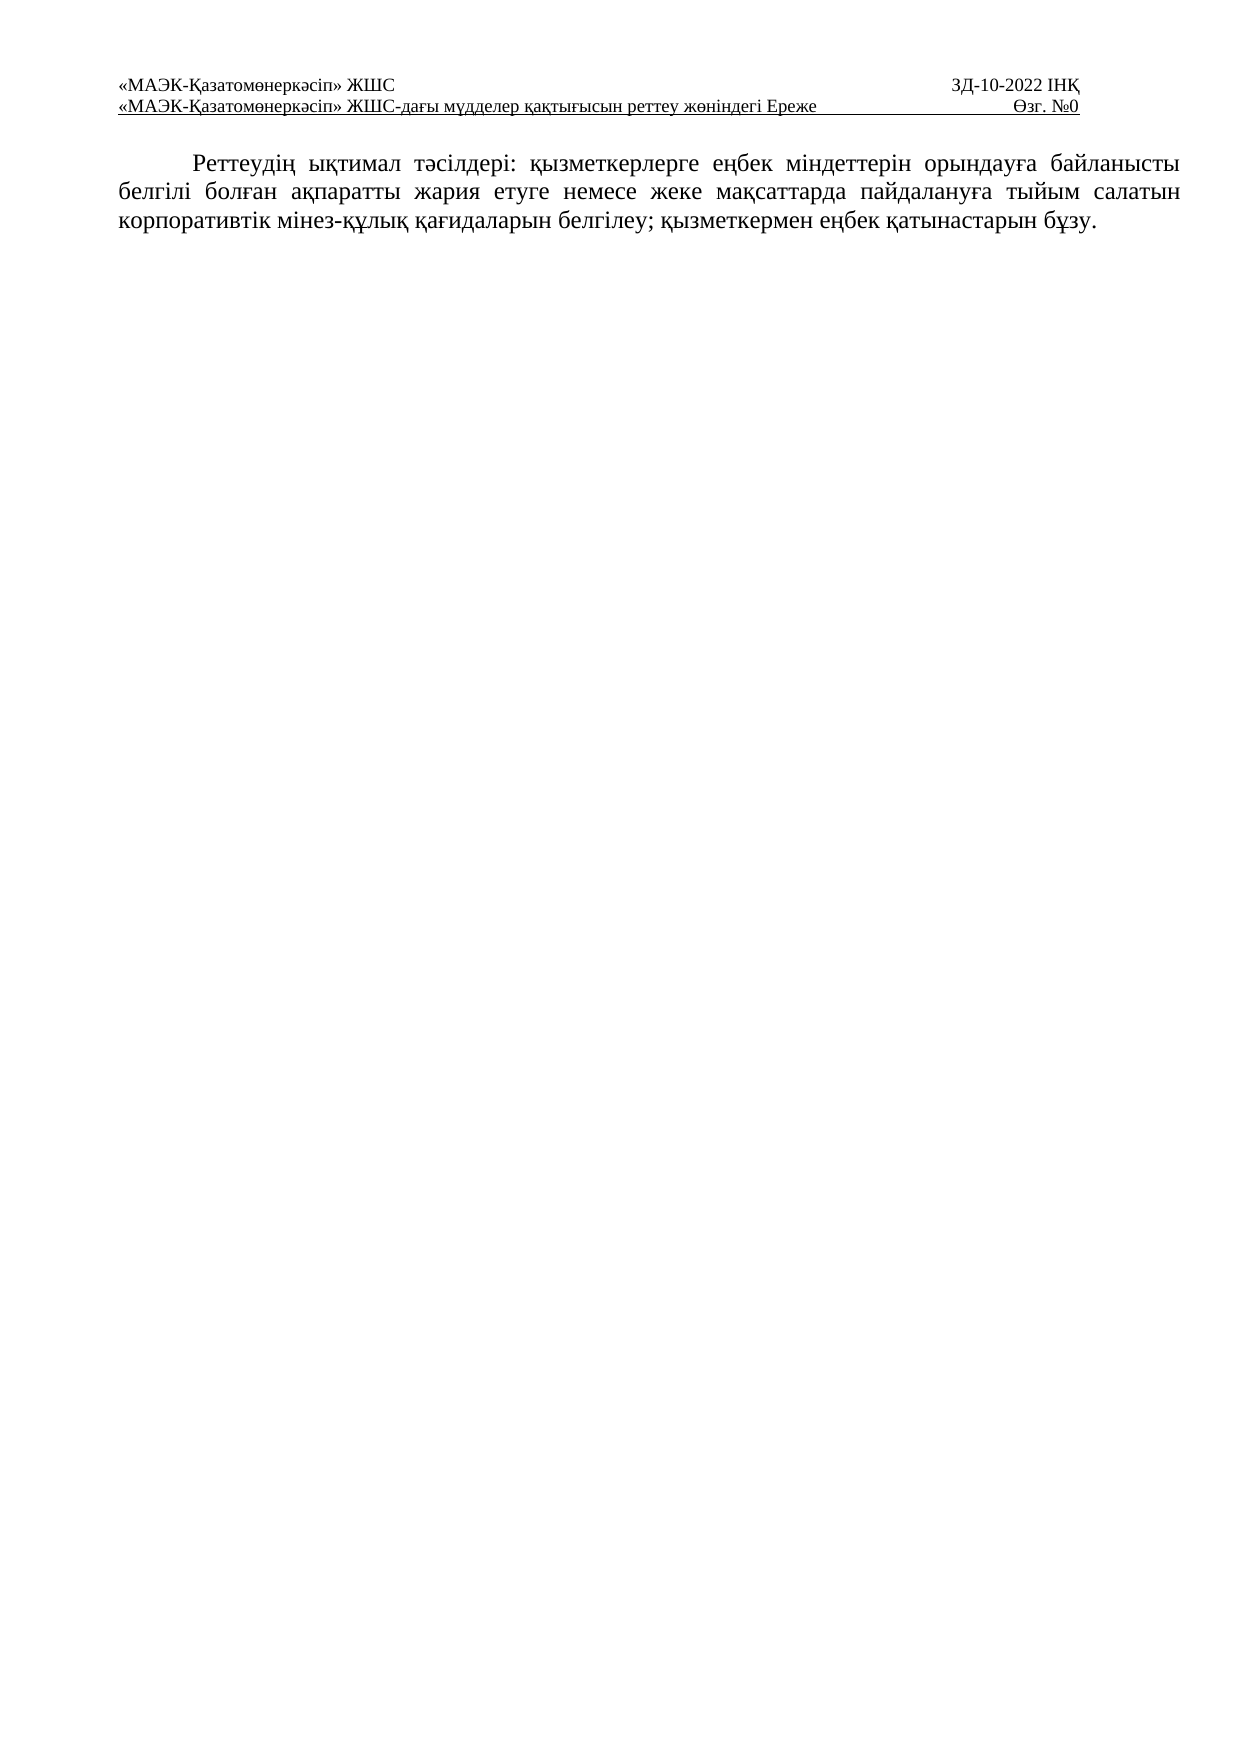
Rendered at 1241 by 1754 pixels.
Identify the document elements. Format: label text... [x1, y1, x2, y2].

text Реттеудің ықтимал тәсілдері: қызметкерлерге еңбек міндеттерін орындауға байланысты белгілі болған ақпаратты жария етуге немесе жеке мақсаттарда пайдалануға тыйым салатын корпоративтік мінез-құлық қағидаларын белгілеу; қызметкермен еңбек қатынастарын бұзу. [118, 148, 1181, 234]
